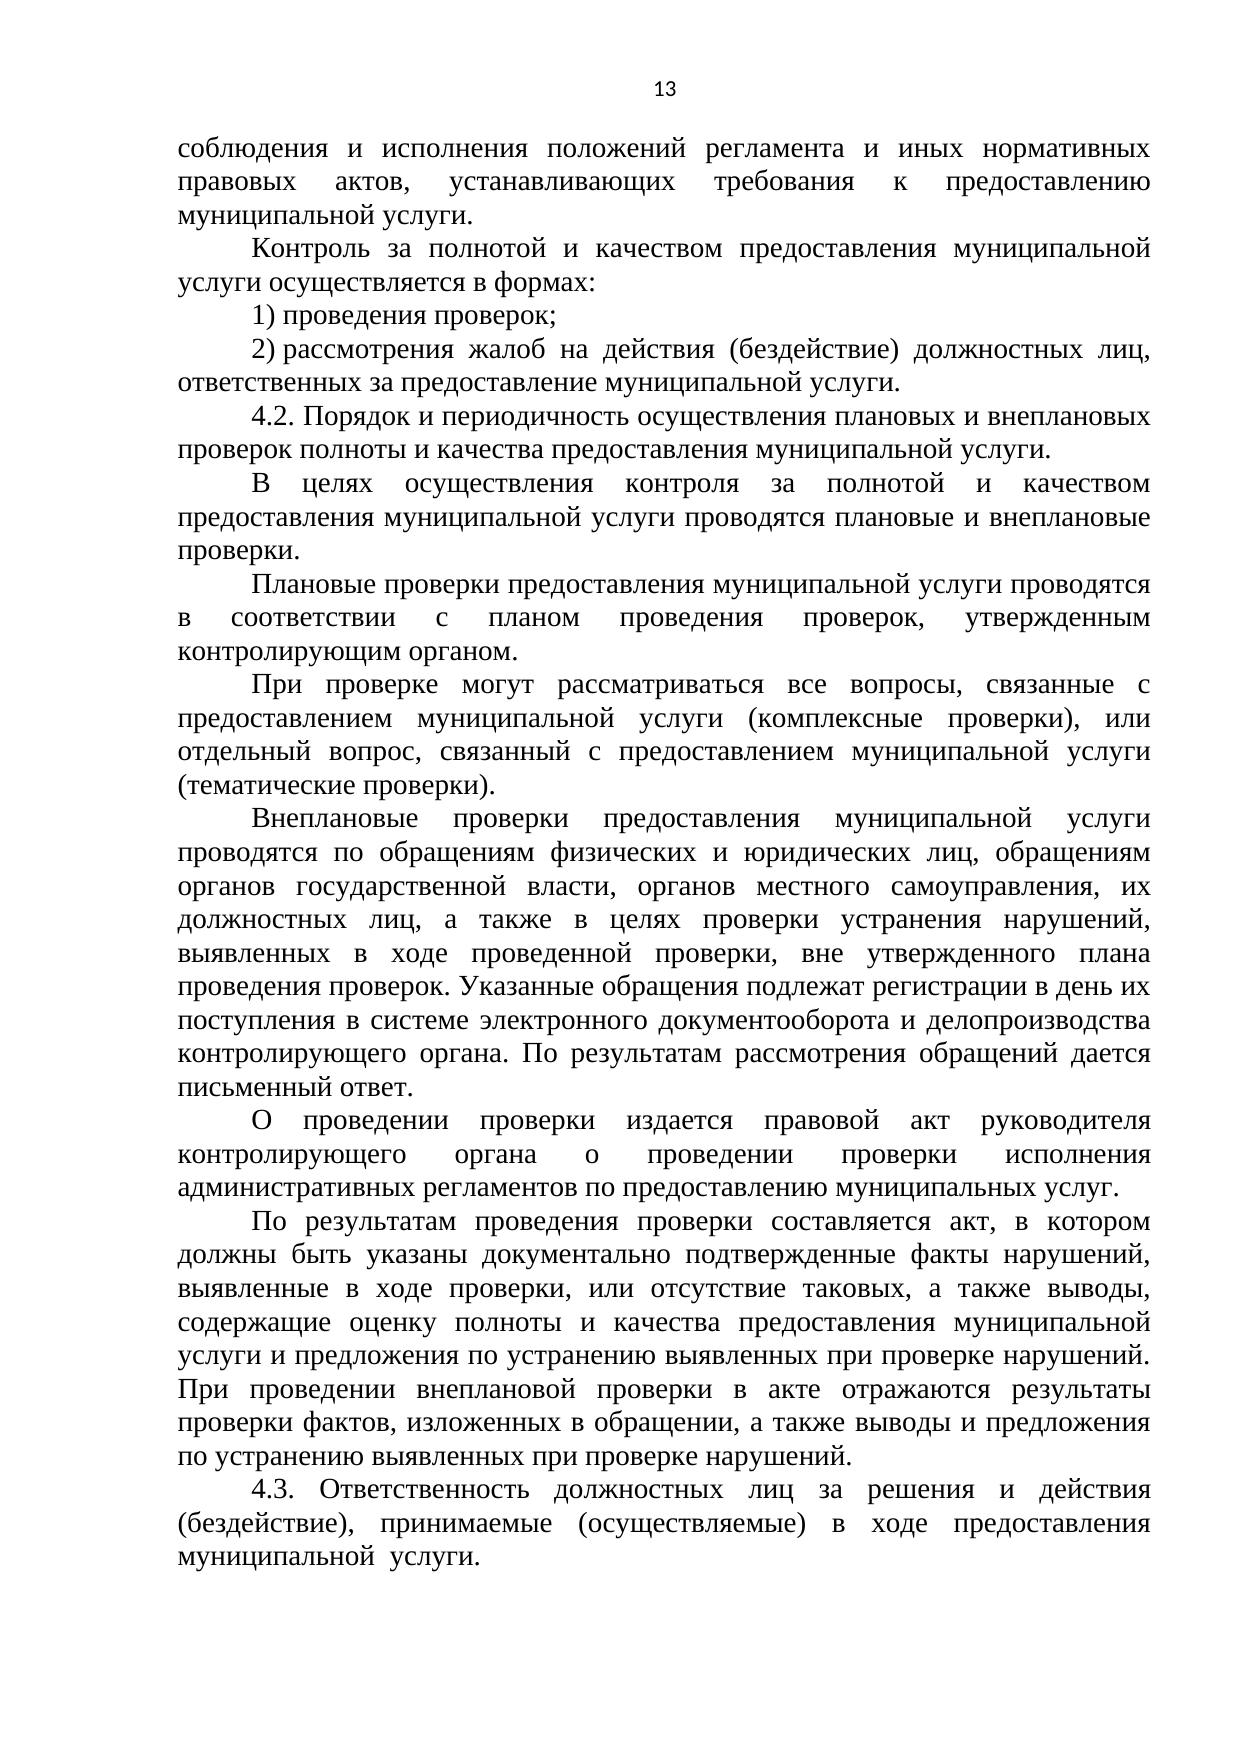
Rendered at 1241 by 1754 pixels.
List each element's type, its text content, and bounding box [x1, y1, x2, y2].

text 2) рассмотрения жалоб на действия (бездействие) должностных лиц, ответственных за предоставление муниципальной услуги. [177, 331, 1152, 398]
text 4.2. Порядок и периодичность осуществления плановых и внеплановых проверок полноты и качества предоставления муниципальной услуги. [177, 398, 1152, 465]
text Внеплановые проверки предоставления муниципальной услуги проводятся по обращениям физических и юридических лиц, обращениям органов государственной власти, органов местного самоуправления, их должностных лиц, а также в целях проверки устранения нарушений, выявленных в ходе проведенной проверки, вне утвержденного плана проведения проверок. Указанные обращения подлежат регистрации в день их поступления в системе электронного документооборота и делопроизводства контролирующего органа. По результатам рассмотрения обращений дается письменный ответ. [177, 801, 1152, 1102]
text При проверке могут рассматриваться все вопросы, связанные с предоставлением муниципальной услуги (комплексные проверки), или отдельный вопрос, связанный с предоставлением муниципальной услуги (тематические проверки). [177, 666, 1152, 801]
text Плановые проверки предоставления муниципальной услуги проводятся в соответствии с планом проведения проверок, утвержденным контролирующим органом. [177, 566, 1152, 666]
text Контроль за полнотой и качеством предоставления муниципальной услуги осуществляется в формах: [177, 230, 1152, 297]
text 4.3. Ответственность должностных лиц за решения и действия (бездействие), принимаемые (осуществляемые) в ходе предоставления муниципальной услуги. [177, 1471, 1152, 1572]
text По результатам проведения проверки составляется акт, в котором должны быть указаны документально подтвержденные факты нарушений, выявленные в ходе проверки, или отсутствие таковых, а также выводы, содержащие оценку полноты и качества предоставления муниципальной услуги и предложения по устранению выявленных при проверке нарушений. При проведении внеплановой проверки в акте отражаются результаты проверки фактов, изложенных в обращении, а также выводы и предложения по устранению выявленных при проверке нарушений. [177, 1203, 1152, 1471]
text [177, 130, 1152, 230]
text В целях осуществления контроля за полнотой и качеством предоставления муниципальной услуги проводятся плановые и внеплановые проверки. [177, 465, 1152, 566]
text О проведении проверки издается правовой акт руководителя контролирующего органа о проведении проверки исполнения административных регламентов по предоставлению муниципальных услуг. [177, 1102, 1152, 1203]
text 1) проведения проверок; [177, 297, 1152, 331]
